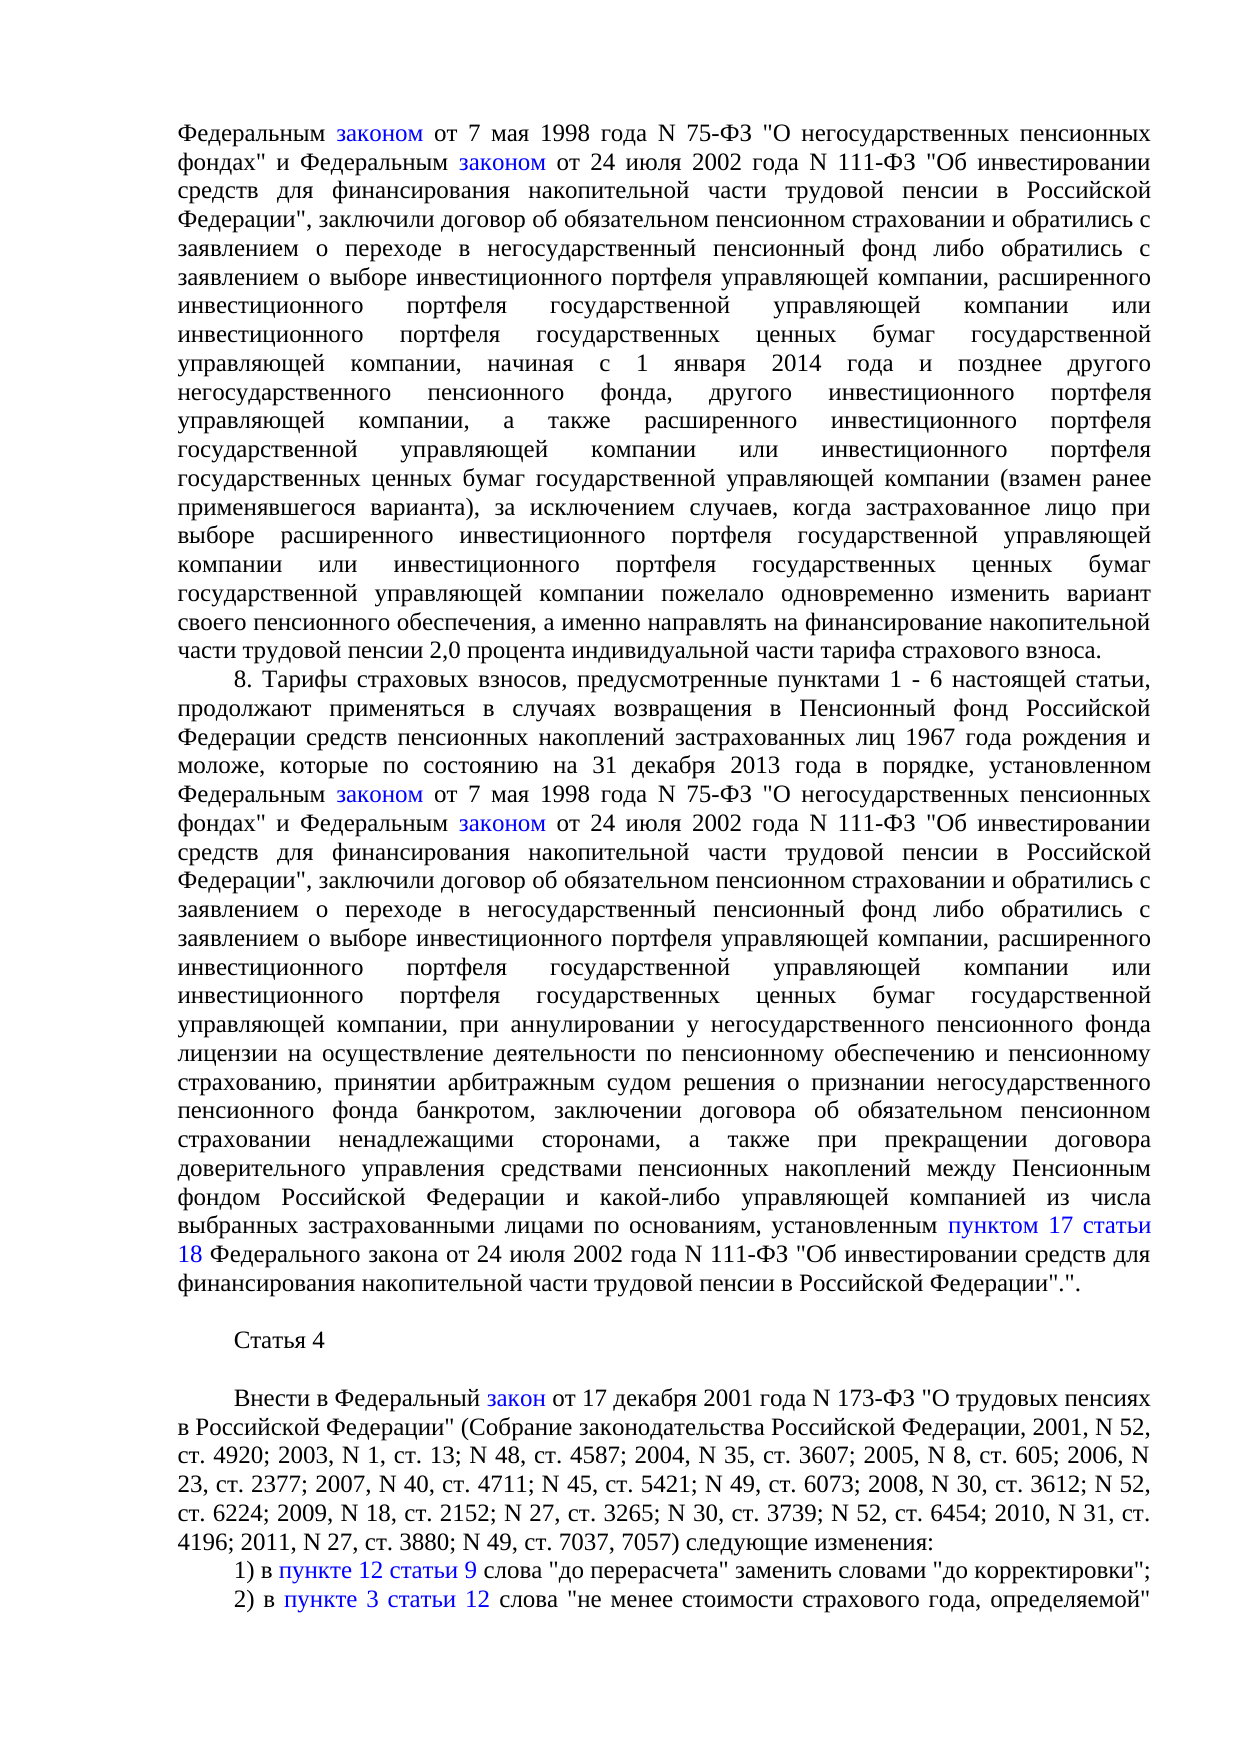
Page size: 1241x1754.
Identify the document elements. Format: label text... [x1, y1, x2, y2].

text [177, 118, 1152, 664]
text 8. Тарифы страховых взносов, предусмотренные пунктами 1 - 6 настоящей статьи, продолжают применяться в случаях возвращения в Пенсионный фонд Российской Федерации средств пенсионных накоплений застрахованных лиц 1967 года рождения и моложе, которые по состоянию на 31 декабря 2013 года в порядке, установленном Федеральным законом от 7 мая 1998 года N 75-ФЗ "О негосударственных пенсионных фондах" и Федеральным законом от 24 июля 2002 года N 111-ФЗ "Об инвестировании средств для финансирования накопительной части трудовой пенсии в Российской Федерации", заключили договор об обязательном пенсионном страховании и обратились с заявлением о переходе в негосударственный пенсионный фонд либо обратились с заявлением о выборе инвестиционного портфеля управляющей компании, расширенного инвестиционного портфеля государственной управляющей компании или инвестиционного портфеля государственных ценных бумаг государственной управляющей компании, при аннулировании у негосударственного пенсионного фонда лицензии на осуществление деятельности по пенсионному обеспечению и пенсионному страхованию, принятии арбитражным судом решения о признании негосударственного пенсионного фонда банкротом, заключении договора об обязательном пенсионном страховании ненадлежащими сторонами, а также при прекращении договора доверительного управления средствами пенсионных накоплений между Пенсионным фондом Российской Федерации и какой-либо управляющей компанией из числа выбранных застрахованными лицами по основаниям, установленным пунктом 17 статьи 18 Федерального закона от 24 июля 2002 года N 111-ФЗ "Об инвестировании средств для финансирования накопительной части трудовой пенсии в Российской Федерации".". [177, 664, 1152, 1297]
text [177, 1584, 1152, 1613]
text Статья 4 [177, 1326, 1152, 1354]
text Внести в Федеральный закон от 17 декабря 2001 года N 173-ФЗ "О трудовых пенсиях в Российской Федерации" (Собрание законодательства Российской Федерации, 2001, N 52, ст. 4920; 2003, N 1, ст. 13; N 48, ст. 4587; 2004, N 35, ст. 3607; 2005, N 8, ст. 605; 2006, N 23, ст. 2377; 2007, N 40, ст. 4711; N 45, ст. 5421; N 49, ст. 6073; 2008, N 30, ст. 3612; N 52, ст. 6224; 2009, N 18, ст. 2152; N 27, ст. 3265; N 30, ст. 3739; N 52, ст. 6454; 2010, N 31, ст. 4196; 2011, N 27, ст. 3880; N 49, ст. 7037, 7057) следующие изменения: [177, 1383, 1152, 1556]
text 1) в пункте 12 статьи 9 слова "до перерасчета" заменить словами "до корректировки"; [177, 1556, 1152, 1584]
